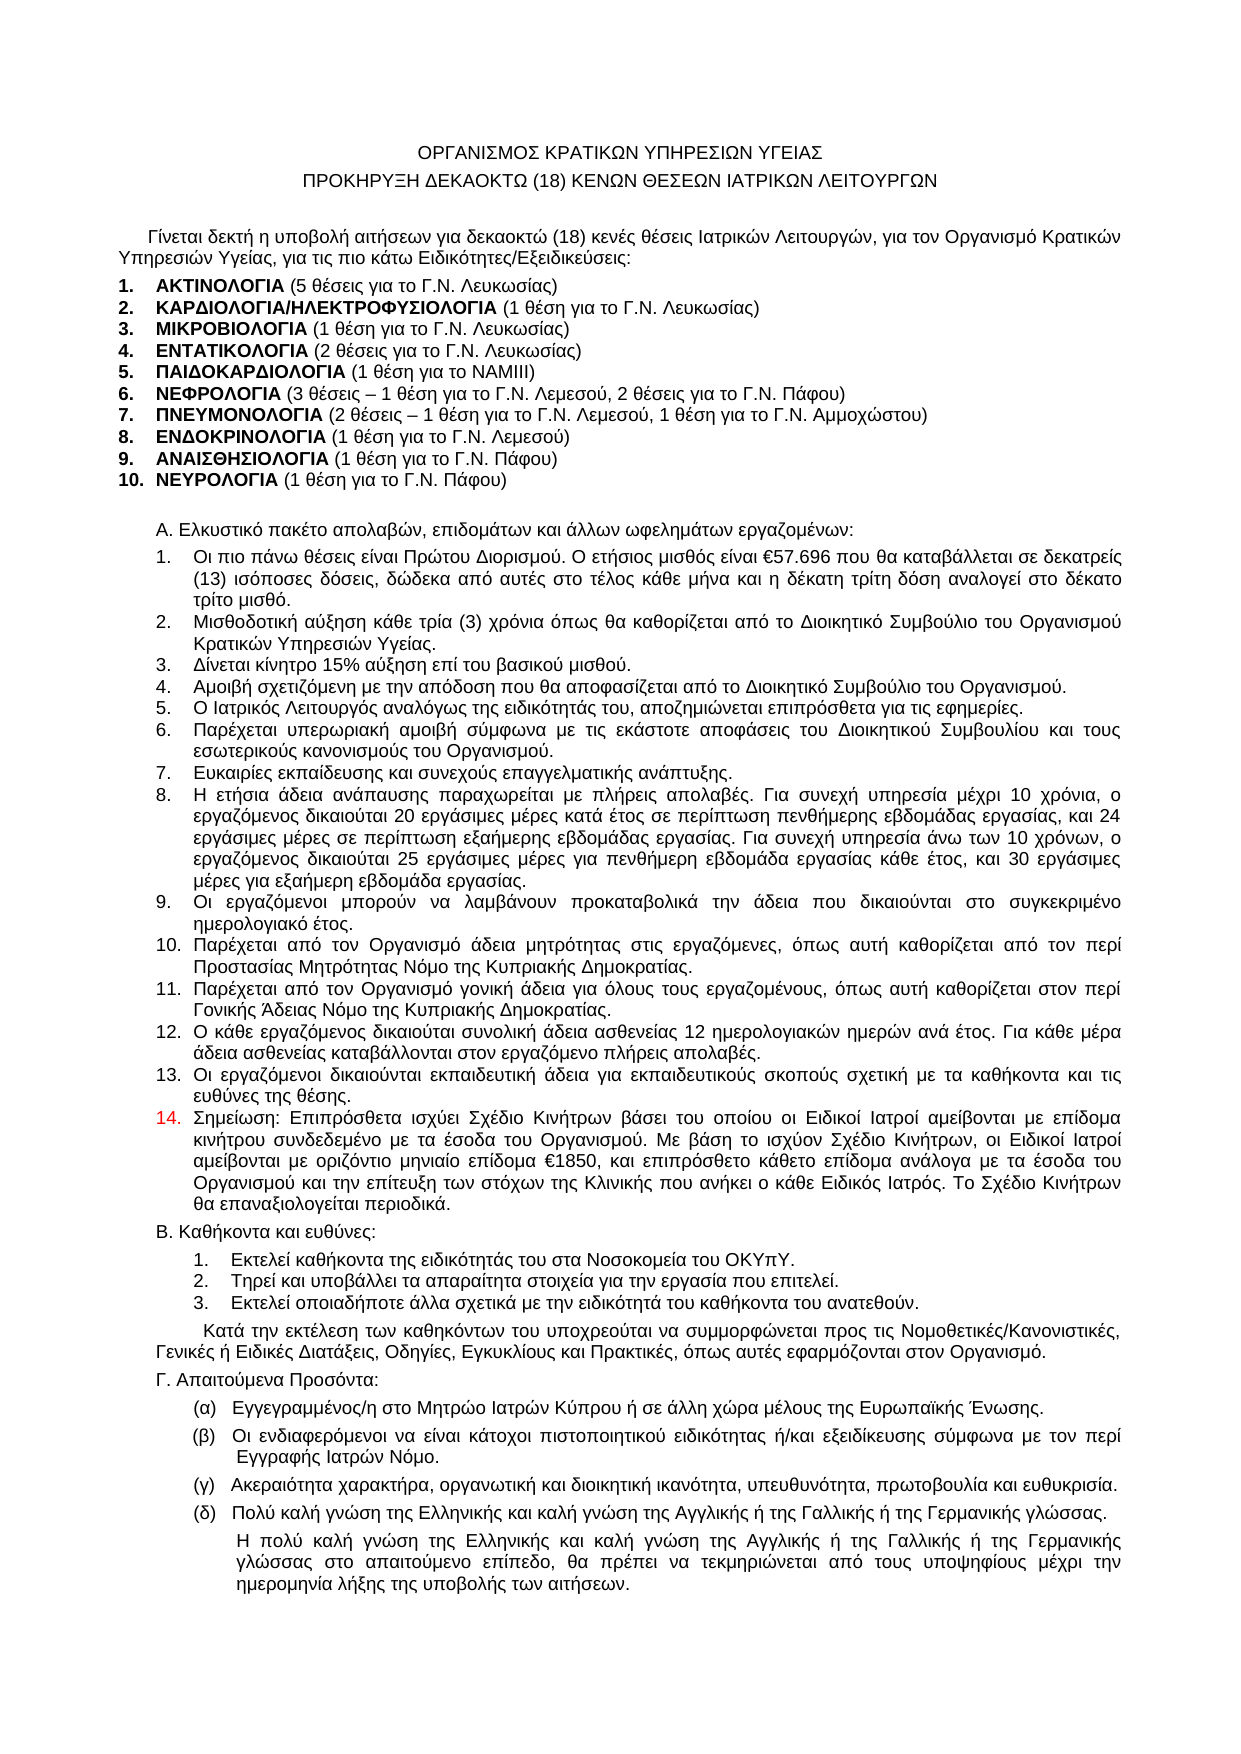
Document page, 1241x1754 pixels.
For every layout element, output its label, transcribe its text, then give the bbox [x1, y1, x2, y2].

list Ευκαιρίες εκπαίδευσης και συνεχούς επαγγελματικής ανάπτυξης. [156, 762, 1122, 783]
text ΠΡΟΚΗΡΥΞΗ ΔΕΚΑΟΚΤΩ (18) ΚΕΝΩΝ ΘΕΣΕΩΝ ΙΑΤΡΙΚΩΝ ΛΕΙΤΟΥΡΓΩΝ [118, 170, 1122, 191]
list ΝΕΥΡΟΛΟΓΙΑ (1 θέση για το Γ.Ν. Πάφου) [118, 469, 1122, 491]
list Ο κάθε εργαζόμενος δικαιούται συνολική άδεια ασθενείας 12 ημερολογιακών ημερών ανά έτος. Για κάθε μέρα άδεια ασθενείας καταβάλλονται στον εργαζόμενο πλήρεις απολαβές. [156, 1021, 1122, 1064]
list ΑΚΤΙΝΟΛΟΓΙΑ (5 θέσεις για το Γ.Ν. Λευκωσίας) [118, 275, 1122, 296]
text Γίνεται δεκτή η υποβολή αιτήσεων για δεκαοκτώ (18) κενές θέσεις Ιατρικών Λειτουργών, για τον Οργανισμό Κρατικών Υπηρεσιών Υγείας, για τις πιο κάτω Ειδικότητες/Εξειδικεύσεις: [118, 226, 1122, 269]
list Σημείωση: Επιπρόσθετα ισχύει Σχέδιο Κινήτρων βάσει του οποίου οι Ειδικοί Ιατροί αμείβονται με επίδομα κινήτρου συνδεδεμένο με τα έσοδα του Οργανισμού. Με βάση το ισχύον Σχέδιο Κινήτρων, οι Ειδικοί Ιατροί αμείβονται με οριζόντιο μηνιαίο επίδομα €1850, και επιπρόσθετο κάθετο επίδομα ανάλογα με τα έσοδα του Οργανισμού και την επίτευξη των στόχων της Κλινικής που ανήκει ο κάθε Ειδικός Ιατρός. Το Σχέδιο Κινήτρων θα επαναξιολογείται περιοδικά. [156, 1107, 1122, 1214]
list ΝΕΦΡΟΛΟΓΙΑ (3 θέσεις – 1 θέση για το Γ.Ν. Λεμεσού, 2 θέσεις για το Γ.Ν. Πάφου) [118, 383, 1122, 404]
list Εκτελεί καθήκοντα της ειδικότητάς του στα Νοσοκομεία του ΟΚΥπΥ. [193, 1249, 1122, 1270]
list Ο Ιατρικός Λειτουργός αναλόγως της ειδικότητάς του, αποζημιώνεται επιπρόσθετα για τις εφημερίες. [156, 697, 1122, 719]
list ΜΙΚΡΟΒΙΟΛΟΓΙΑ (1 θέση για το Γ.Ν. Λευκωσίας) [118, 318, 1122, 339]
text (α) Εγγεγραμμένος/η στο Μητρώο Ιατρών Κύπρου ή σε άλλη χώρα μέλους της Ευρωπαϊκής Ένωσης. [193, 1397, 1122, 1418]
text (δ) Πολύ καλή γνώση της Ελληνικής και καλή γνώση της Αγγλικής ή της Γαλλικής ή της Γερμανικής γλώσσας. [193, 1502, 1122, 1523]
list ΠΝΕΥΜΟΝΟΛΟΓΙΑ (2 θέσεις – 1 θέση για το Γ.Ν. Λεμεσού, 1 θέση για το Γ.Ν. Αμμοχώστου) [118, 404, 1122, 426]
text (β) Οι ενδιαφερόμενοι να είναι κάτοχοι πιστοποιητικού ειδικότητας ή/και εξειδίκευσης σύμφωνα με τον περί Εγγραφής Ιατρών Νόμο. [192, 1424, 1122, 1468]
list Αμοιβή σχετιζόμενη με την απόδοση που θα αποφασίζεται από το Διοικητικό Συμβούλιο του Οργανισμού. [156, 676, 1122, 697]
text ΟΡΓΑΝΙΣΜΟΣ ΚΡΑΤΙΚΩΝ ΥΠΗΡΕΣΙΩΝ ΥΓΕΙΑΣ [118, 142, 1122, 164]
list Η ετήσια άδεια ανάπαυσης παραχωρείται με πλήρεις απολαβές. Για συνεχή υπηρεσία μέχρι 10 χρόνια, ο εργαζόμενος δικαιούται 20 εργάσιμες μέρες κατά έτος σε περίπτωση πενθήμερης εβδομάδας εργασίας, και 24 εργάσιμες μέρες σε περίπτωση εξαήμερης εβδομάδας εργασίας. Για συνεχή υπηρεσία άνω των 10 χρόνων, ο εργαζόμενος δικαιούται 25 εργάσιμες μέρες για πενθήμερη εβδομάδα εργασίας κάθε έτος, και 30 εργάσιμες μέρες για εξαήμερη εβδομάδα εργασίας. [156, 783, 1122, 891]
list Δίνεται κίνητρο 15% αύξηση επί του βασικού μισθού. [156, 654, 1122, 676]
list ΠΑΙΔΟΚΑΡΔΙΟΛΟΓΙΑ (1 θέση για το ΝΑΜΙΙΙ) [118, 361, 1122, 383]
text Β. Καθήκοντα και ευθύνες: [156, 1221, 1122, 1242]
list Μισθοδοτική αύξηση κάθε τρία (3) χρόνια όπως θα καθορίζεται από το Διοικητικό Συμβούλιο του Οργανισμού Κρατικών Υπηρεσιών Υγείας. [156, 611, 1122, 654]
list Τηρεί και υποβάλλει τα απαραίτητα στοιχεία για την εργασία που επιτελεί. [193, 1270, 1122, 1292]
list ΚΑΡΔΙΟΛΟΓΙΑ/ΗΛΕΚΤΡΟΦΥΣΙΟΛΟΓΙΑ (1 θέση για το Γ.Ν. Λευκωσίας) [118, 296, 1122, 318]
list Παρέχεται από τον Οργανισμό άδεια μητρότητας στις εργαζόμενες, όπως αυτή καθορίζεται από τον περί Προστασίας Μητρότητας Νόμο της Κυπριακής Δημοκρατίας. [156, 934, 1122, 977]
list ΑΝΑΙΣΘΗΣΙΟΛΟΓΙΑ (1 θέση για το Γ.Ν. Πάφου) [118, 447, 1122, 469]
text Η πολύ καλή γνώση της Ελληνικής και καλή γνώση της Αγγλικής ή της Γαλλικής ή της Γερμανικής γλώσσας στο απαιτούμενο επίπεδο, θα πρέπει να τεκμηριώνεται από τους υποψηφίους μέχρι την ημερομηνία λήξης της υποβολής των αιτήσεων. [236, 1529, 1122, 1594]
list ΕΝΤΑΤΙΚΟΛΟΓΙΑ (2 θέσεις για το Γ.Ν. Λευκωσίας) [118, 339, 1122, 361]
list Οι εργαζόμενοι δικαιούνται εκπαιδευτική άδεια για εκπαιδευτικούς σκοπούς σχετική με τα καθήκοντα και τις ευθύνες της θέσης. [156, 1064, 1122, 1107]
list ΕΝΔΟΚΡΙΝΟΛΟΓΙΑ (1 θέση για το Γ.Ν. Λεμεσού) [118, 426, 1122, 447]
list Παρέχεται υπερωριακή αμοιβή σύμφωνα με τις εκάστοτε αποφάσεις του Διοικητικού Συμβουλίου και τους εσωτερικούς κανονισμούς του Οργανισμού. [156, 719, 1122, 762]
text (γ) Ακεραιότητα χαρακτήρα, οργανωτική και διοικητική ικανότητα, υπευθυνότητα, πρωτοβουλία και ευθυκρισία. [193, 1474, 1122, 1496]
list Οι εργαζόμενοι μπορούν να λαμβάνουν προκαταβολικά την άδεια που δικαιούνται στο συγκεκριμένο ημερολογιακό έτος. [156, 891, 1122, 934]
list Οι πιο πάνω θέσεις είναι Πρώτου Διορισμού. Ο ετήσιος μισθός είναι €57.696 που θα καταβάλλεται σε δεκατρείς (13) ισόποσες δόσεις, δώδεκα από αυτές στο τέλος κάθε μήνα και η δέκατη τρίτη δόση αναλογεί στο δέκατο τρίτο μισθό. [156, 546, 1122, 611]
text Α. Ελκυστικό πακέτο απολαβών, επιδομάτων και άλλων ωφελημάτων εργαζομένων: [156, 518, 1122, 540]
text Γ. Απαιτούμενα Προσόντα: [156, 1369, 1122, 1391]
text Κατά την εκτέλεση των καθηκόντων του υποχρεούται να συμμορφώνεται προς τις Νομοθετικές/Κανονιστικές, Γενικές ή Ειδικές Διατάξεις, Οδηγίες, Εγκυκλίους και Πρακτικές, όπως αυτές εφαρμόζονται στον Οργανισμό. [156, 1319, 1122, 1363]
list Εκτελεί οποιαδήποτε άλλα σχετικά με την ειδικότητά του καθήκοντα του ανατεθούν. [193, 1292, 1122, 1313]
list Παρέχεται από τον Οργανισμό γονική άδεια για όλους τους εργαζομένους, όπως αυτή καθορίζεται στον περί Γονικής Άδειας Νόμο της Κυπριακής Δημοκρατίας. [156, 977, 1122, 1021]
